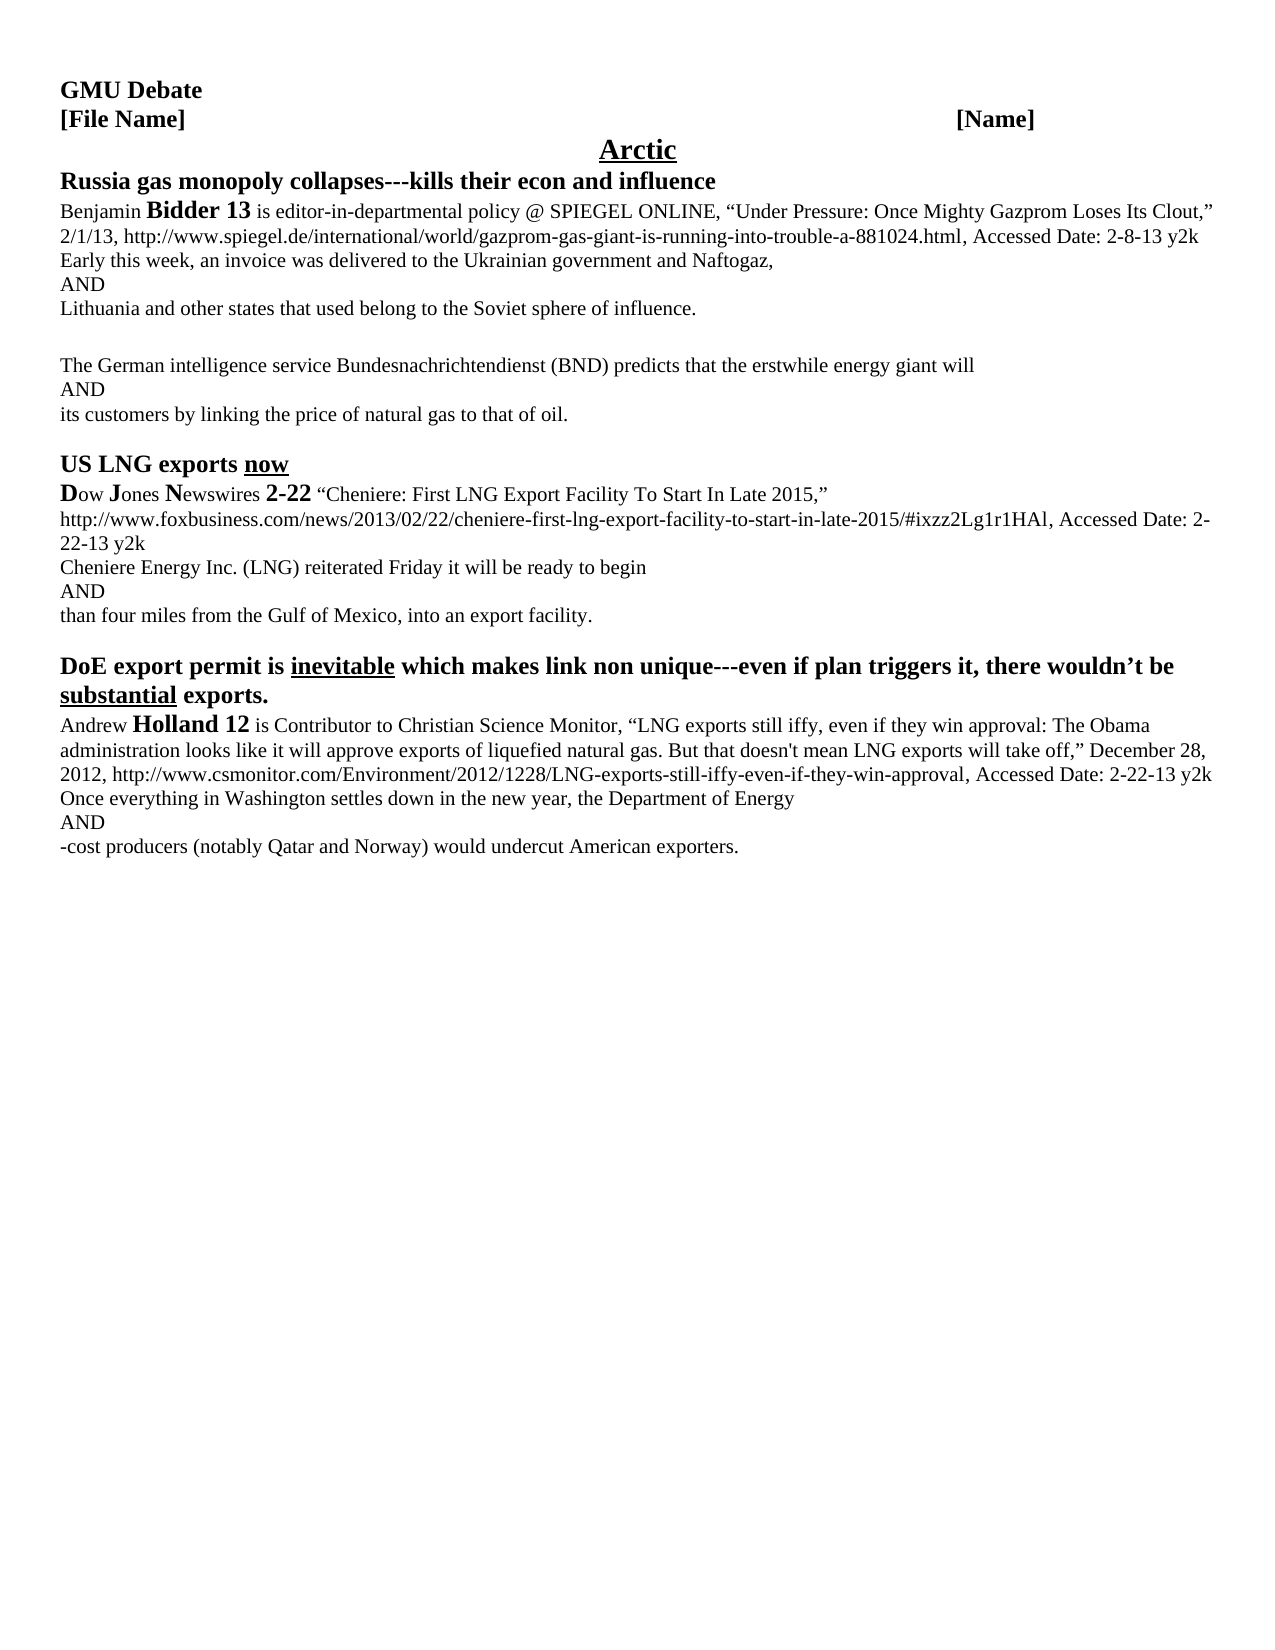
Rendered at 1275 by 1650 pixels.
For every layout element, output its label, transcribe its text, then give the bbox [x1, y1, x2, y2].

text Dow Jones Newswires 2-22 “Cheniere: First LNG Export Facility To Start In Late 2015,” http://www.foxbusiness.com/news/2013/02/22/cheniere-first-lng-export-facility-to-start-in-late-2015/#ixzz2Lg1r1HAl, Accessed Date: 2-22-13 y2k [60, 478, 1215, 555]
text AND [60, 579, 1215, 603]
subtitle US LNG exports now [60, 449, 1215, 478]
text -cost producers (notably Qatar and Norway) would undercut American exporters. [60, 834, 1215, 858]
text Lithuania and other states that used belong to the Soviet sphere of influence. [60, 296, 1215, 320]
text AND [60, 272, 1215, 296]
subtitle Arctic [60, 132, 1215, 166]
text Benjamin Bidder 13 is editor-in-departmental policy @ SPIEGEL ONLINE, “Under Pressure: Once Mighty Gazprom Loses Its Clout,” 2/1/13, http://www.spiegel.de/international/world/gazprom-gas-giant-is-running-into-trouble-a-881024.html, Accessed Date: 2-8-13 y2k [60, 195, 1215, 248]
text Andrew Holland 12 is Contributor to Christian Science Monitor, “LNG exports still iffy, even if they win approval: The Obama administration looks like it will approve exports of liquefied natural gas. But that doesn't mean LNG exports will take off,” December 28, 2012, http://www.csmonitor.com/Environment/2012/1228/LNG-exports-still-iffy-even-if-they-win-approval, Accessed Date: 2-22-13 y2k [60, 709, 1215, 786]
subtitle DoE export permit is inevitable which makes link non unique---even if plan triggers it, there wouldn’t be substantial exports. [60, 651, 1215, 709]
text Early this week, an invoice was delivered to the Ukrainian government and Naftogaz, [60, 248, 1215, 272]
subtitle Russia gas monopoly collapses---kills their econ and influence [60, 166, 1215, 195]
text than four miles from the Gulf of Mexico, into an export facility. [60, 603, 1215, 627]
text Cheniere Energy Inc. (LNG) reiterated Friday it will be ready to begin [60, 555, 1215, 579]
text Once everything in Washington settles down in the new year, the Department of Energy [60, 786, 1215, 810]
text its customers by linking the price of natural gas to that of oil. [60, 401, 1215, 426]
text AND [60, 810, 1215, 834]
text AND [60, 377, 1215, 401]
text The German intelligence service Bundesnachrichtendienst (BND) predicts that the erstwhile energy giant will [60, 353, 1215, 377]
